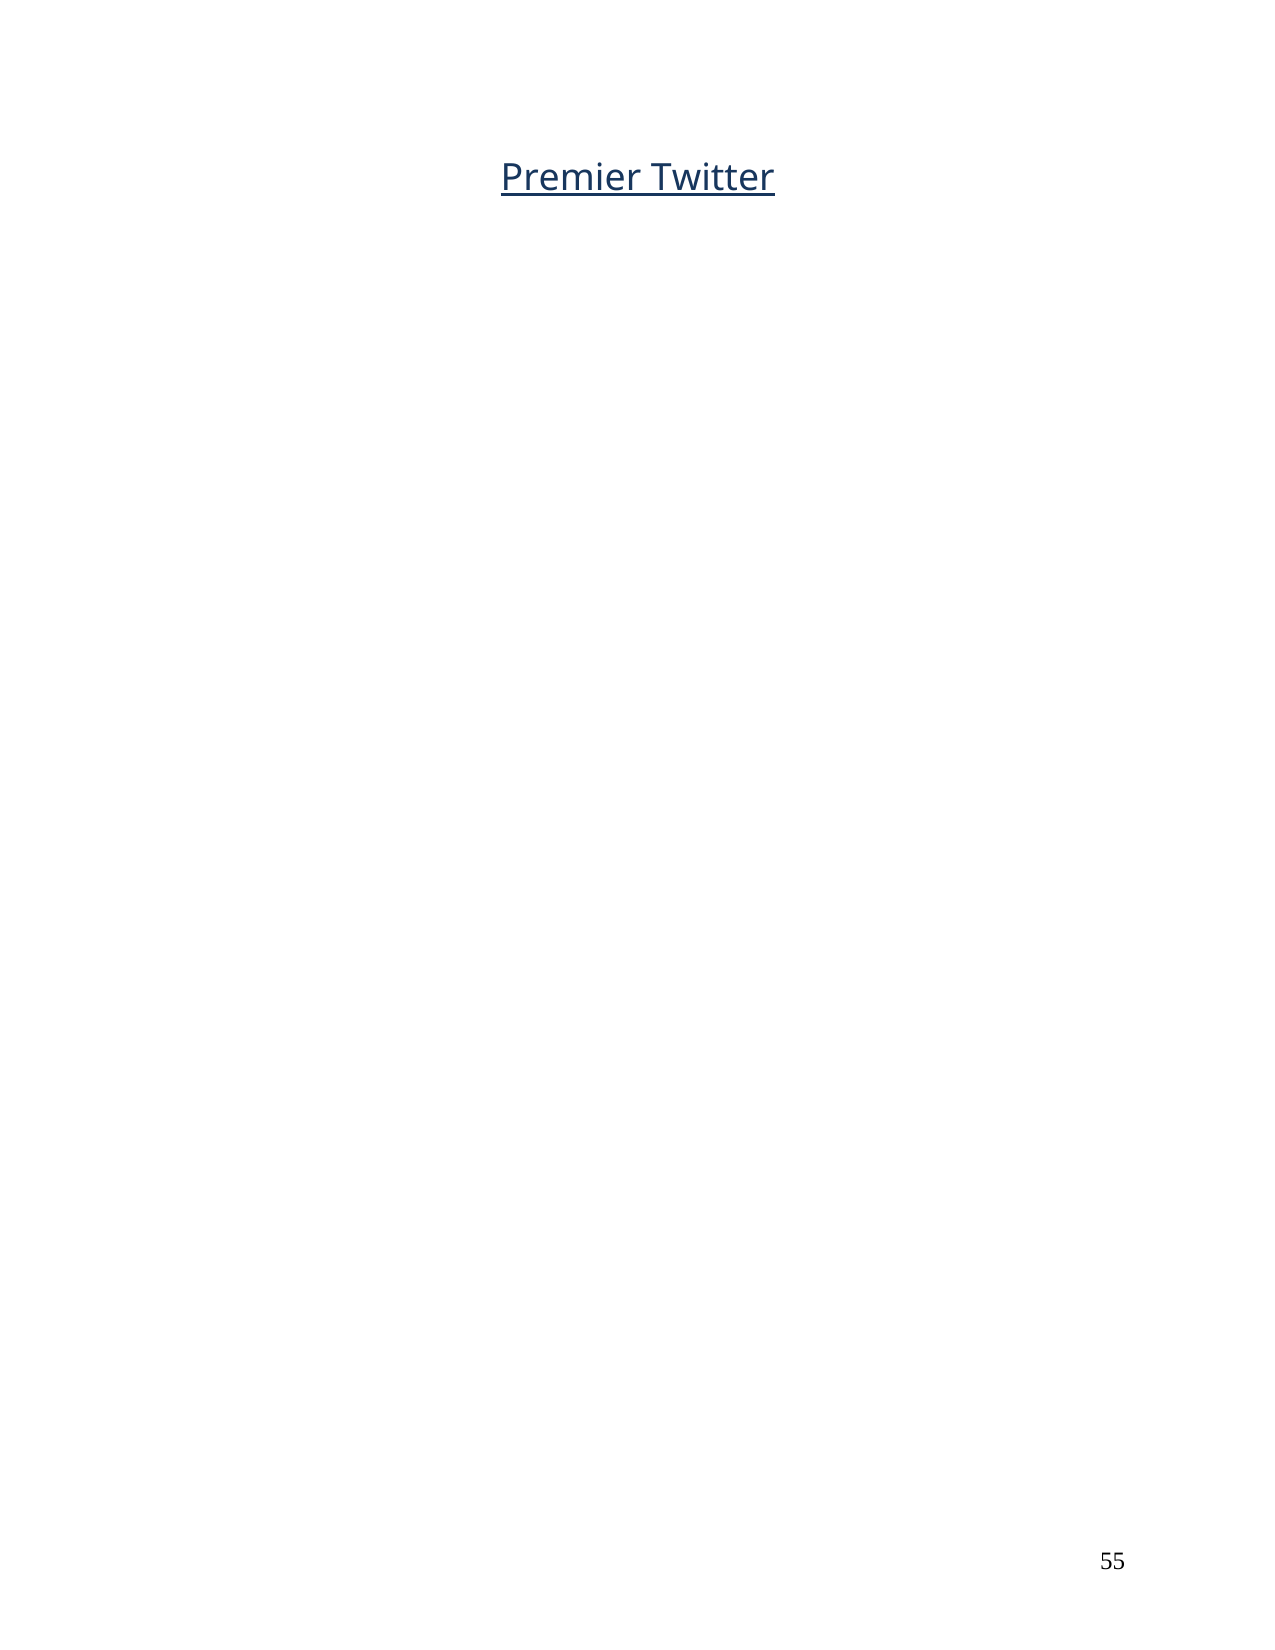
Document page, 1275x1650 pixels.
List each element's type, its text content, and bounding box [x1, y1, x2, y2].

text Premier Twitter [150, 150, 1125, 201]
